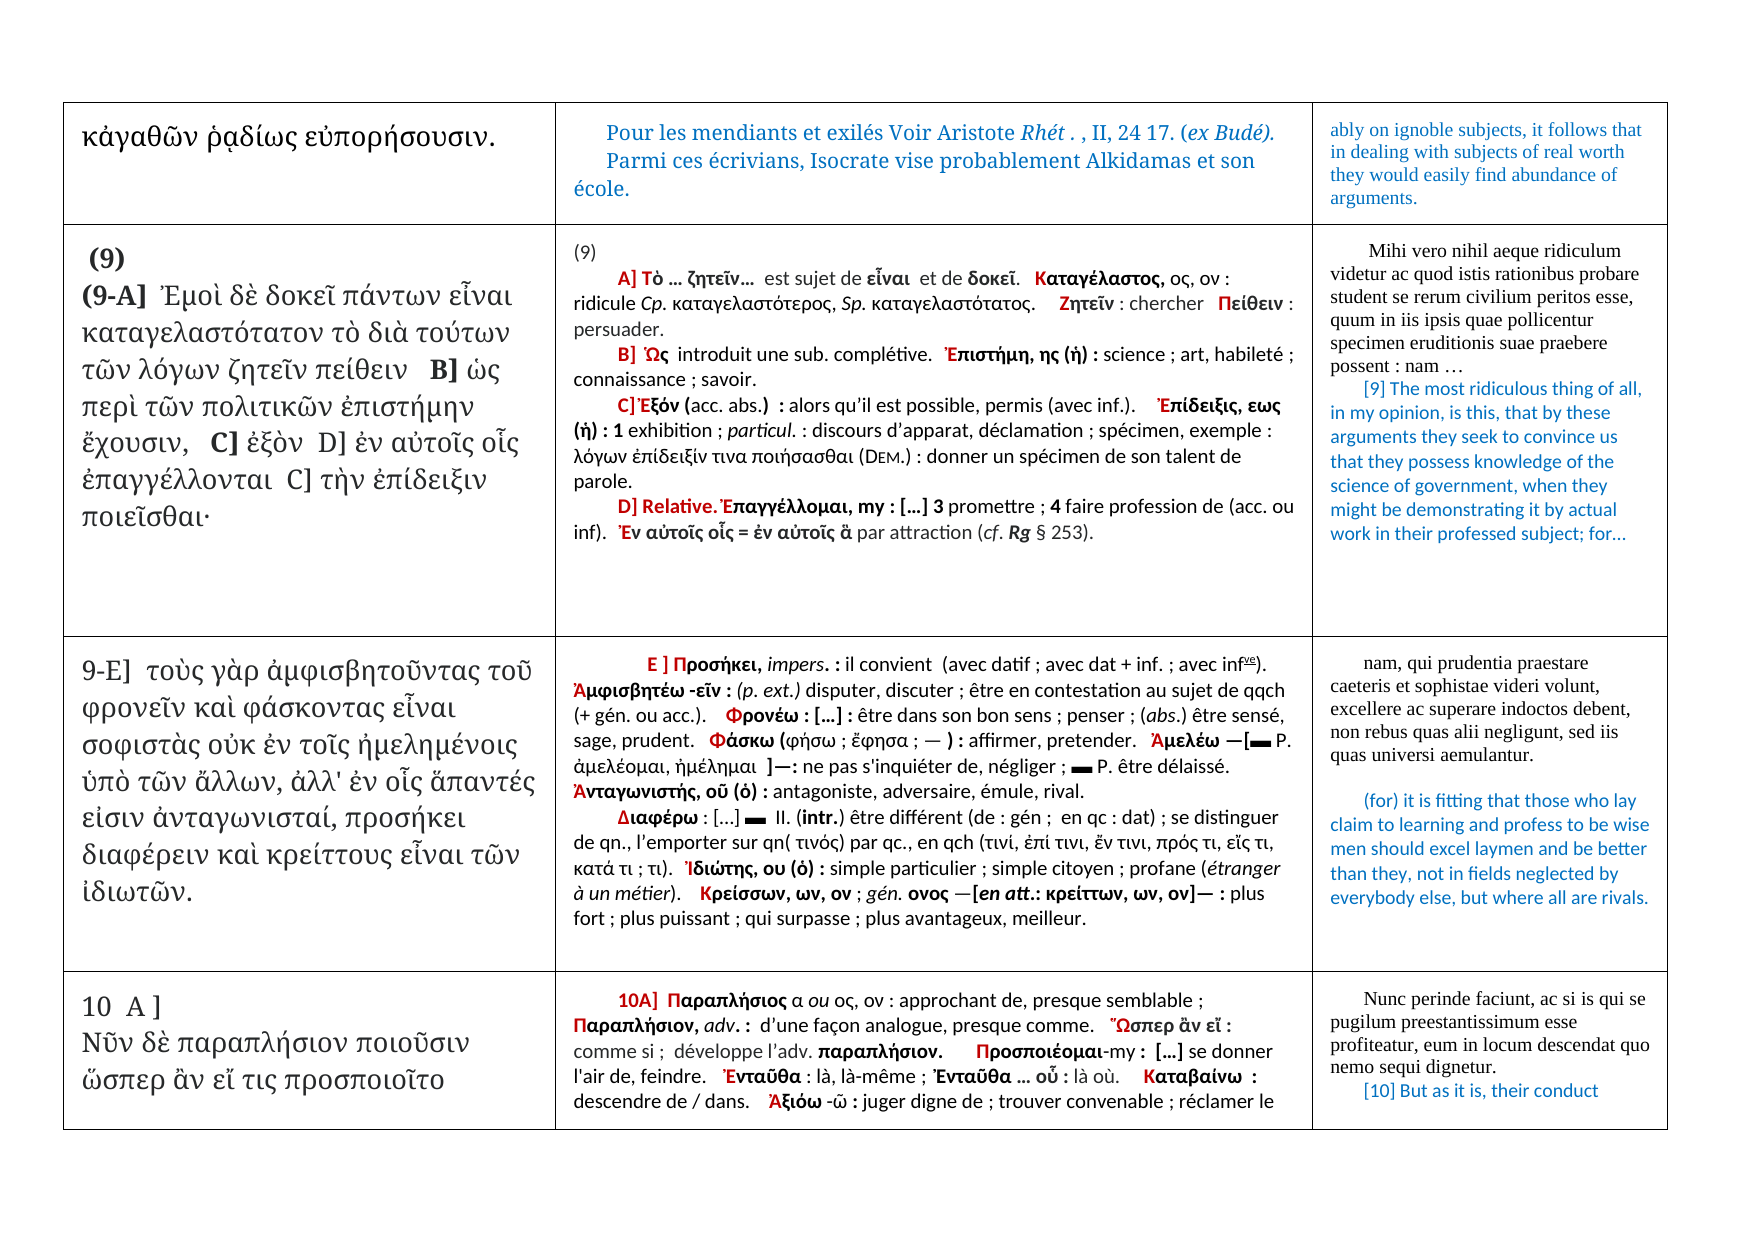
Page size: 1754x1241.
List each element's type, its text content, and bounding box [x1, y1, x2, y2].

table_cell nam, qui prudentia praestare caeteris et sophistae videri volunt, excellere ac superare indoctos debent, non rebus quas alii negligunt, sed iis quas universi aemulantur. (for) it is fitting that those who lay claim to learning and profess to be wise men should excel laymen and be better than they, not in fields neglected by everybody else, but where all are rivals. [1313, 637, 1667, 971]
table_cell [556, 972, 1312, 1129]
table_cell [64, 103, 555, 224]
table_cell 9-E] τοὺς γὰρ ἀμφισβητοῦντας τοῦ φρονεῖν καὶ φάσκοντας εἶναι σοφιστὰς οὐκ ἐν τοῖς ἠμελημένοις ὑπὸ τῶν ἄλλων, ἀλλ' ἐν οἷς ἅπαντές εἰσιν ἀνταγωνισταί, προσήκει διαφέρειν καὶ κρείττους εἶναι τῶν ἰδιωτῶν. [64, 637, 555, 971]
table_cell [556, 103, 1312, 224]
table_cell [1313, 103, 1667, 224]
table_cell (9) (9-Α] Ἐμοὶ δὲ δοκεῖ πάντων εἶναι καταγελαστότατον τὸ διὰ τούτων τῶν λόγων ζητεῖν πείθειν B] ὡς περὶ τῶν πολιτικῶν ἐπιστήμην ἔχουσιν, C] ἐξὸν D] ἐν αὐτοῖς οἷς ἐπαγγέλλονται C] τὴν ἐπίδειξιν ποιεῖσθαι· [64, 225, 555, 636]
table_cell (9) A] τὸ … ζητεῖν… est sujet de εἶναι et de δοκεῖ. καταγέλαστος, ος, ον : ridicule Cp. καταγελαστότερος, Sp. καταγελαστότατος. ζητεῖν : chercher πείθειν : persuader. B] Ὡς introduit une sub. complétive. Ἐπιστήμη, ης (ἡ) : science ; art, habileté ; connaissance ; savoir. C] Ἐξόν (acc. abs.) : alors qu’il est possible, permis (avec inf.). Ἐπίδειξις, εως (ἡ) : 1 exhibition ; particul. : discours d’apparat, déclamation ; spécimen, exemple : λόγων ἐπίδειξίν τινα ποιήσασθαι (Dem.) : donner un spécimen de son talent de parole. D] Relative. Ἐπαγγέλλομαι, my : […] 3 promettre ; 4 faire profession de (acc. ou inf). Ἐν αὐτοῖς οἷς = ἐν αὐτοῖς ἃ par attraction (cf. Rg § 253). [556, 225, 1312, 636]
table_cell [64, 972, 555, 1129]
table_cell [1313, 972, 1667, 1129]
table_cell Ε ] προσήκει, impers. : il convient (avec datif ; avec dat + inf. ; avec infve). Ἀμφισβητέω -εῖν : (p. ext.) disputer, discuter ; être en contestation au sujet de qqch (+ gén. ou acc.). Φρονέω : […] : être dans son bon sens ; penser ; (abs.) être sensé, sage, prudent. Φάσκω (φήσω ; ἔφησα ; — ) : affirmer, pretender. Ἀμελέω —[▬ P. ἀμελέομαι, ἠμέλημαι ]—: ne pas s'inquiéter de, négliger ; ▬ P. être délaissé. Ἀνταγωνιστής, οῦ (ὁ) : antagoniste, adversaire, émule, rival. Διαφέρω : […] ▬ II. (intr.) être différent (de : gén ; en qc : dat) ; se distinguer de qn., l’emporter sur qn( τινός) par qc., en qch (τινί, ἐπί τινι, ἔν τινι, πρός τι, εἴς τι, κατά τι ; τι). Ἰδιώτης, ου (ὁ) : simple particulier ; simple citoyen ; profane (étranger à un métier). Κρείσσων, ων, ον ; gén. ονος —[en att.: κρείττων, ων, ον]— : plus fort ; plus puissant ; qui surpasse ; plus avantageux, meilleur. [556, 637, 1312, 971]
table_cell Mihi vero nihil aeque ridiculum videtur ac quod istis rationibus probare student se rerum civilium peritos esse, quum in iis ipsis quae pollicentur specimen eruditionis suae praebere possent : nam … [9] The most ridiculous thing of all, in my opinion, is this, that by these arguments they seek to convince us that they possess knowledge of the science of government, when they might be demonstrating it by actual work in their professed subject; for… [1313, 225, 1667, 636]
